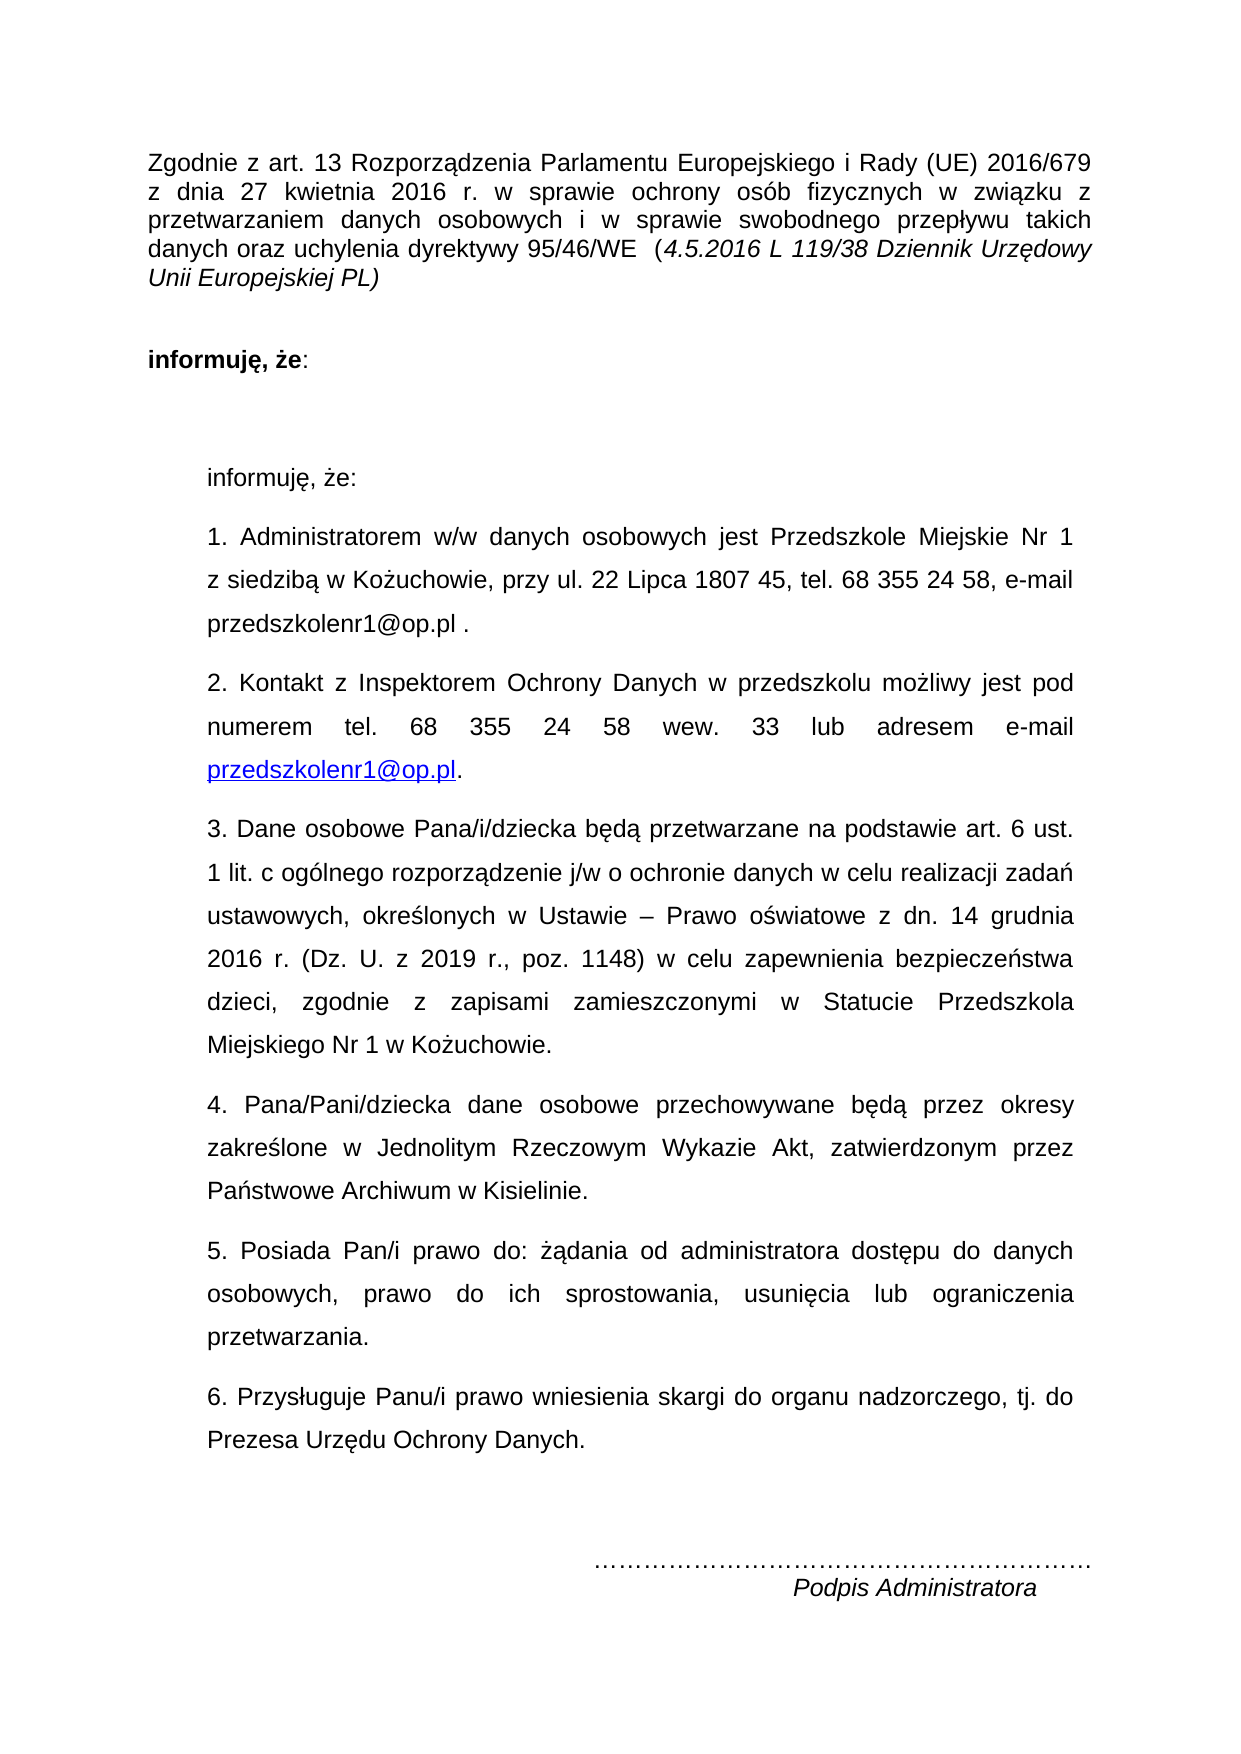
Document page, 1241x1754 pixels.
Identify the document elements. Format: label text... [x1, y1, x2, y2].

text informuję, że: [207, 462, 1075, 491]
text 6. Przysługuje Panu/i prawo wniesienia skargi do organu nadzorczego, tj. do Prezesa Urzędu Ochrony Danych. [207, 1382, 1075, 1454]
text 3. Dane osobowe Pana/i/dziecka będą przetwarzane na podstawie art. 6 ust. 1 lit. c ogólnego rozporządzenie j/w o ochronie danych w celu realizacji zadań ustawowych, określonych w Ustawie – Prawo oświatowe z dn. 14 grudnia 2016 r. (Dz. U. z 2019 r., poz. 1148) w celu zapewnienia bezpieczeństwa dzieci, zgodnie z zapisami zamieszczonymi w Statucie Przedszkola Miejskiego Nr 1 w Kożuchowie. [207, 814, 1075, 1059]
text 2. Kontakt z Inspektorem Ochrony Danych w przedszkolu możliwy jest pod numerem tel. 68 355 24 58 wew. 33 lub adresem e-mail przedszkolenr1@op.pl. [207, 668, 1075, 783]
text 4. Pana/Pani/dziecka dane osobowe przechowywane będą przez okresy zakreślone w Jednolitym Rzeczowym Wykazie Akt, zatwierdzonym przez Państwowe Archiwum w Kisielinie. [207, 1090, 1075, 1205]
text Podpis Administratora [723, 1573, 1092, 1602]
text 1. Administratorem w/w danych osobowych jest Przedszkole Miejskie Nr 1 z siedzibą w Kożuchowie, przy ul. 22 Lipca 1807 45, tel. 68 355 24 58, e-mail przedszkolenr1@op.pl . [207, 522, 1075, 637]
text …………………………………………………… [162, 1544, 1092, 1573]
text informuję, że: [148, 345, 1092, 374]
text 5. Posiada Pan/i prawo do: żądania od administratora dostępu do danych osobowych, prawo do ich sprostowania, usunięcia lub ograniczenia przetwarzania. [207, 1236, 1075, 1351]
text Zgodnie z art. 13 Rozporządzenia Parlamentu Europejskiego i Rady (UE) 2016/679 z dnia 27 kwietnia 2016 r. w sprawie ochrony osób fizycznych w związku z przetwarzaniem danych osobowych i w sprawie swobodnego przepływu takich danych oraz uchylenia dyrektywy 95/46/WE (4.5.2016 L 119/38 Dziennik Urzędowy Unii Europejskiej PL) [148, 148, 1092, 291]
